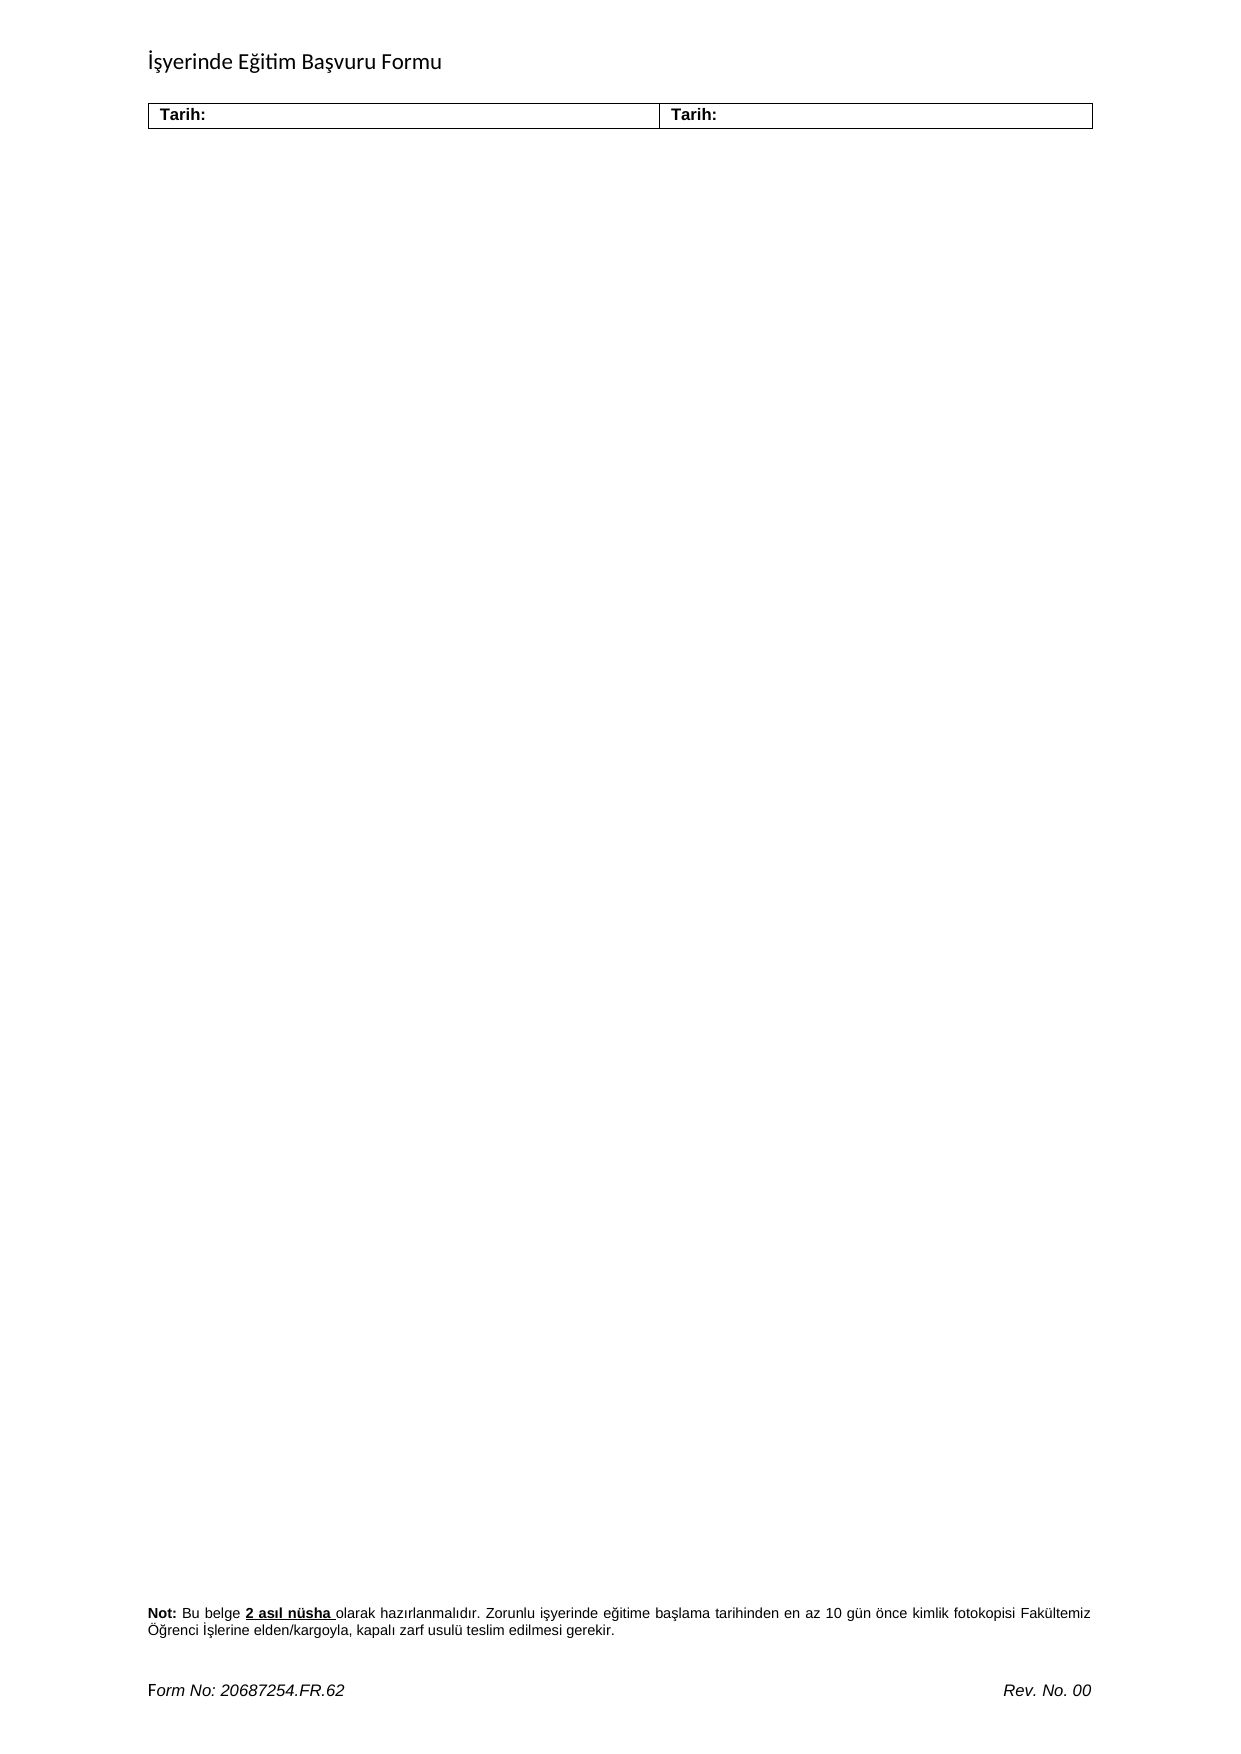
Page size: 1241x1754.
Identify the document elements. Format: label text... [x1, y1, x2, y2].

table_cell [149, 104, 659, 127]
table_cell Tarih: [660, 104, 1092, 127]
